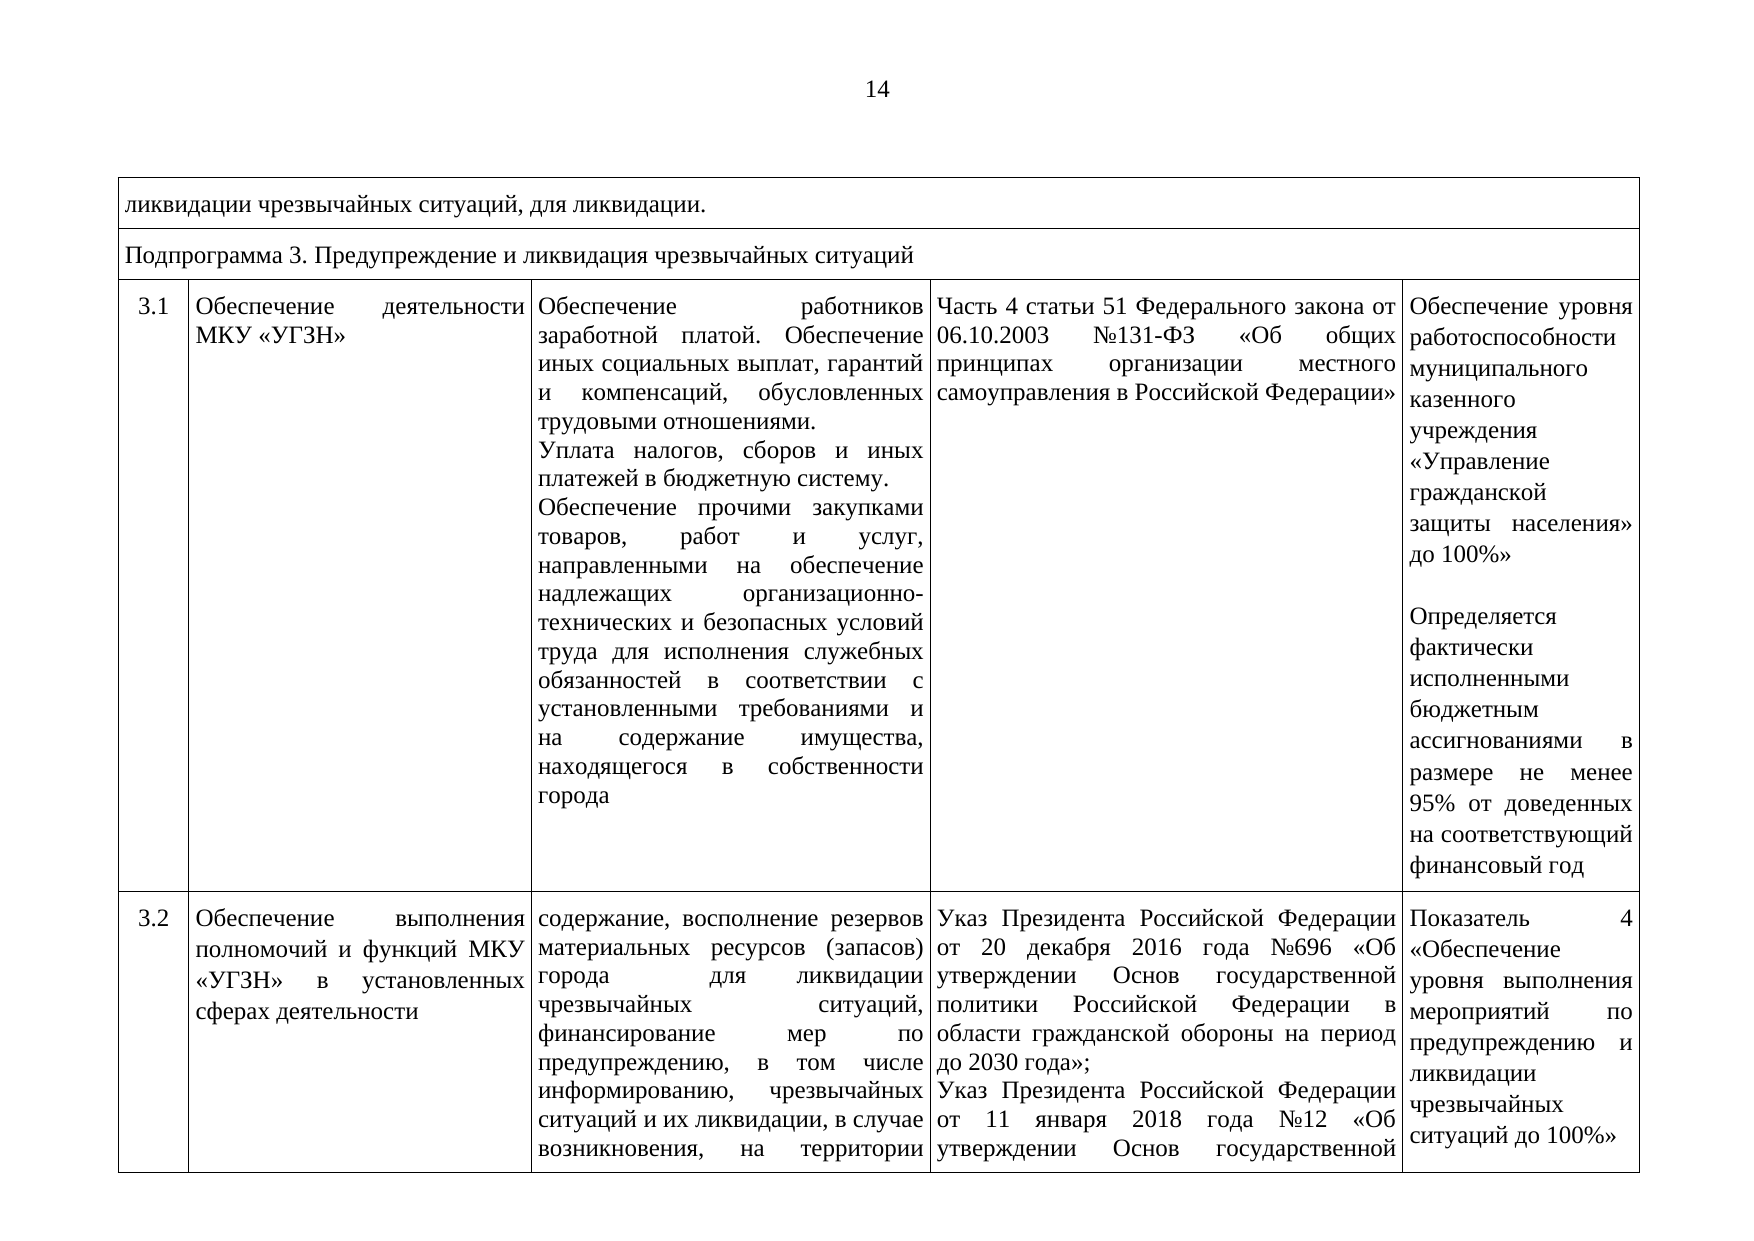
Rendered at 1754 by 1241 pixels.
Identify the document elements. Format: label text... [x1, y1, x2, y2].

table_cell 3.2 [119, 892, 188, 1172]
table_cell Обеспечение работников заработной платой. Обеспечение иных социальных выплат, гарантий и компенсаций, обусловленных трудовыми отношениями. Уплата налогов, сборов и иных платежей в бюджетную систему. Обеспечение прочими закупками товаров, работ и услуг, направленными на обеспечение надлежащих организационно-технических и безопасных условий труда для исполнения служебных обязанностей в соответствии с установленными требованиями и на содержание имущества, находящегося в собственности города [532, 280, 930, 891]
table_cell Часть 4 статьи 51 Федерального закона от 06.10.2003 №131-ФЗ «Об общих принципах организации местного самоуправления в Российской Федерации» [931, 280, 1402, 891]
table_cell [119, 178, 1639, 228]
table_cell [189, 892, 531, 1172]
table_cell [1403, 892, 1639, 1172]
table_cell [931, 892, 1402, 1172]
table_cell Обеспечение деятельности МКУ «УГЗН» [189, 280, 531, 891]
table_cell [532, 892, 930, 1172]
table_cell 3.1 [119, 280, 188, 891]
table_cell Подпрограмма 3. Предупреждение и ликвидация чрезвычайных ситуаций [119, 229, 1639, 279]
table_cell Обеспечение уровня работоспособности муниципального казенного учреждения «Управление гражданской защиты населения» до 100%» Определяется фактически исполненными бюджетным ассигнованиями в размере не менее 95% от доведенных на соответствующий финансовый год [1403, 280, 1639, 891]
